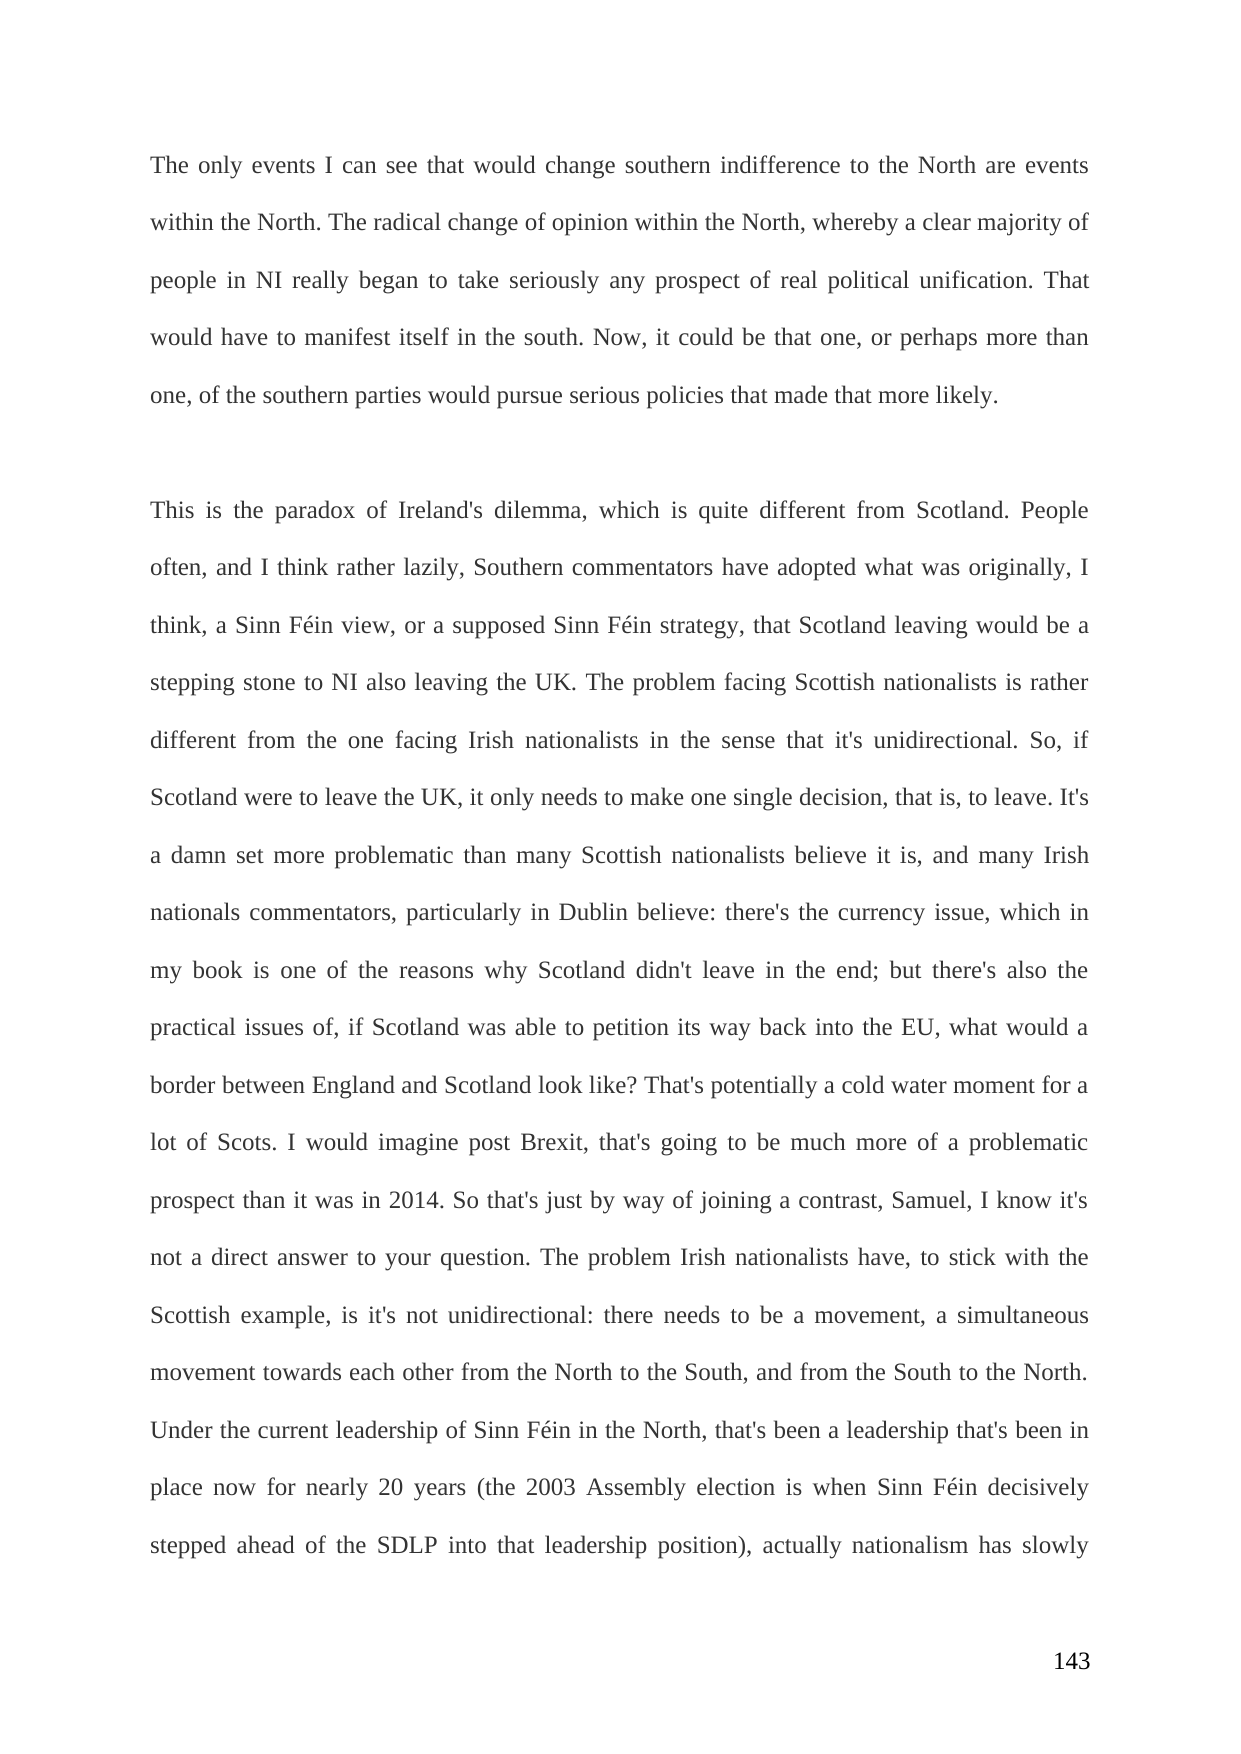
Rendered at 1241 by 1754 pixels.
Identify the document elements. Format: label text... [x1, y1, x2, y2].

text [150, 495, 1090, 1559]
text The only events I can see that would change southern indifference to the North are events within the North. The radical change of opinion within the North, whereby a clear majority of people in NI really began to take seriously any prospect of real political unification. That would have to manifest itself in the south. Now, it could be that one, or perhaps more than one, of the southern parties would pursue serious policies that made that more likely. [150, 150, 1090, 409]
